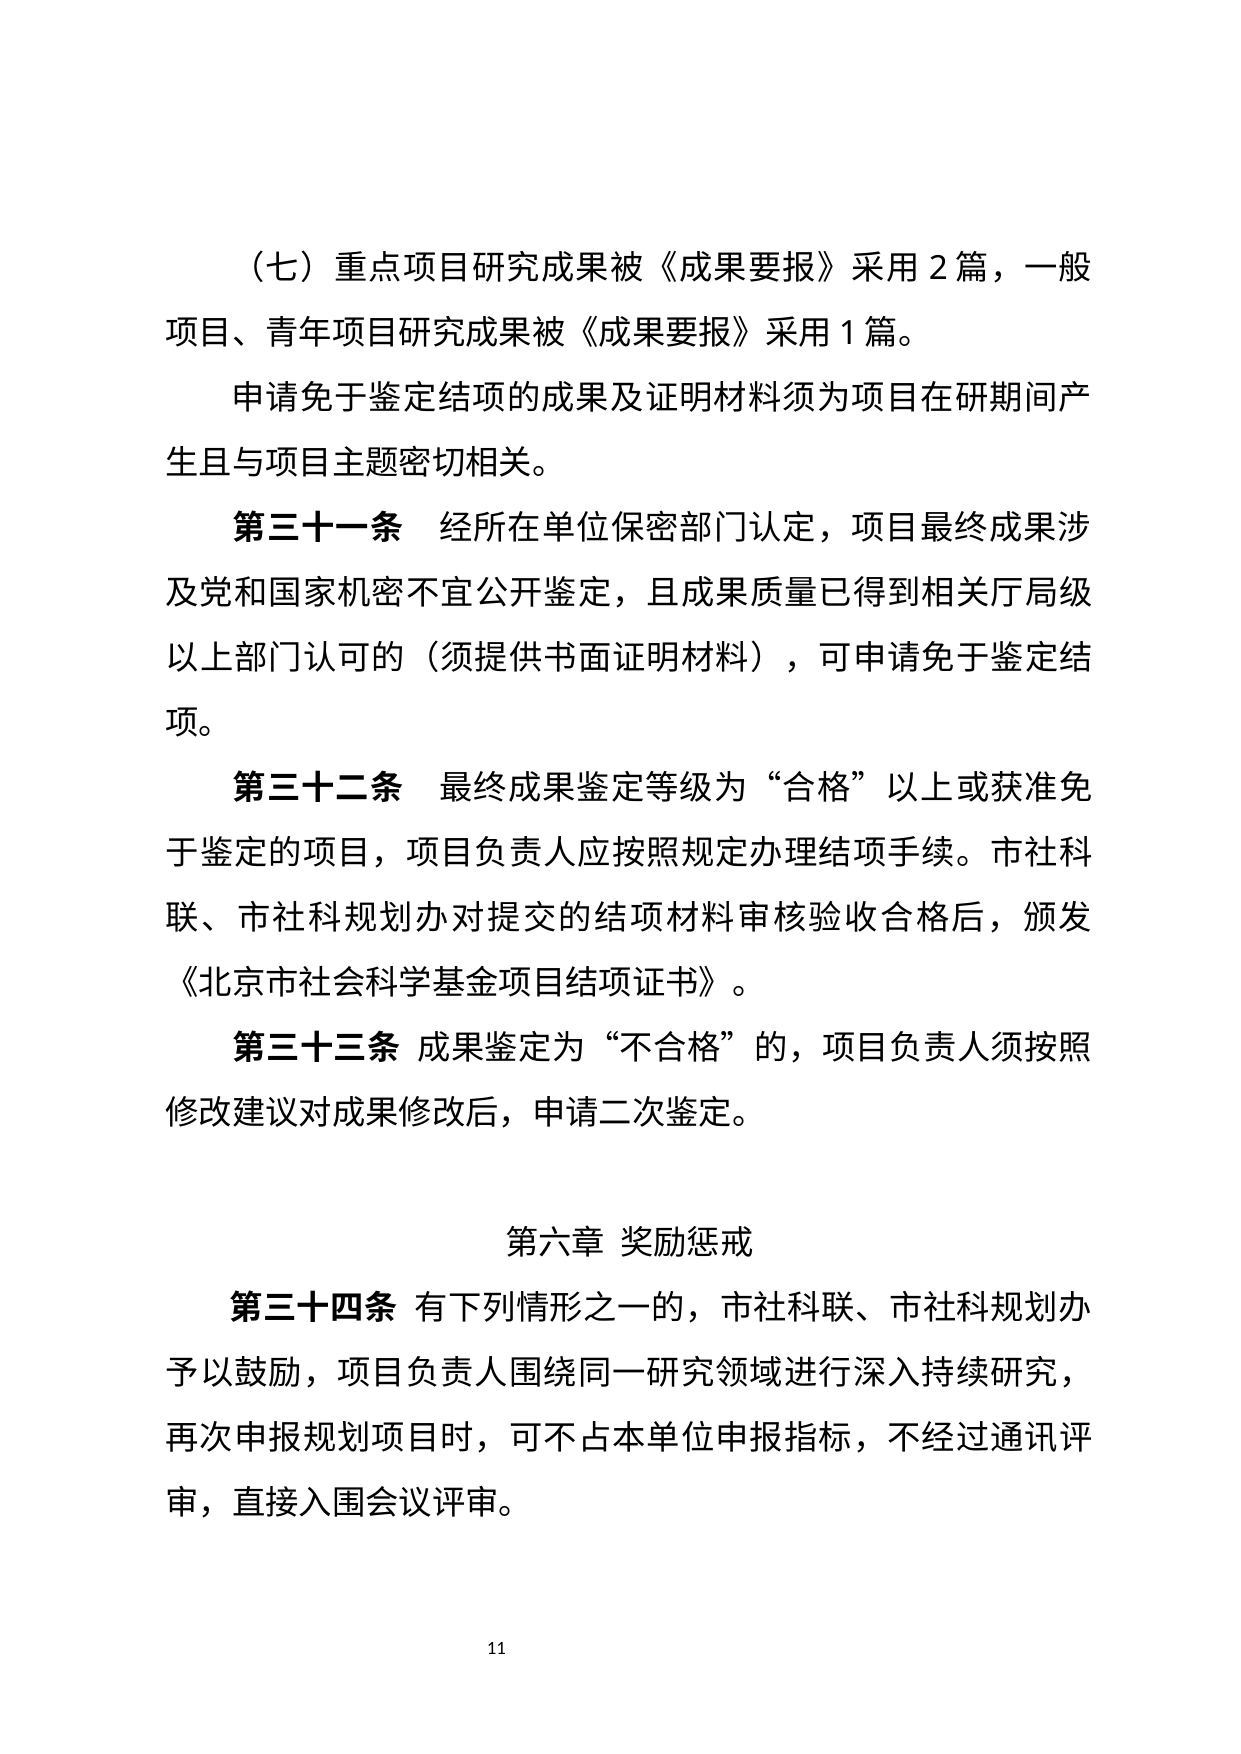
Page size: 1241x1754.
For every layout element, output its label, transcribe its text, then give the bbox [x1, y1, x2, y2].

text 申请免于鉴定结项的成果及证明材料须为项目在研期间产生且与项目主题密切相关。 [165, 363, 1092, 493]
text 第三十三条 成果鉴定为“不合格”的，项目负责人须按照修改建议对成果修改后，申请二次鉴定。 [165, 1013, 1092, 1143]
text 第三十二条 最终成果鉴定等级为“合格”以上或获准免于鉴定的项目，项目负责人应按照规定办理结项手续。市社科联、市社科规划办对提交的结项材料审核验收合格后，颁发《北京市社会科学基金项目结项证书》。 [165, 753, 1092, 1013]
text 第三十四条 有下列情形之一的，市社科联、市社科规划办予以鼓励，项目负责人围绕同一研究领域进行深入持续研究，再次申报规划项目时，可不占本单位申报指标，不经过通讯评审，直接入围会议评审。 [165, 1273, 1092, 1533]
text 第六章 奖励惩戒 [165, 1208, 1092, 1273]
text 第三十一条 经所在单位保密部门认定，项目最终成果涉及党和国家机密不宜公开鉴定，且成果质量已得到相关厅局级以上部门认可的（须提供书面证明材料），可申请免于鉴定结项。 [165, 493, 1092, 753]
text （七）重点项目研究成果被《成果要报》采用2篇，一般项目、青年项目研究成果被《成果要报》采用1篇。 [165, 233, 1092, 363]
